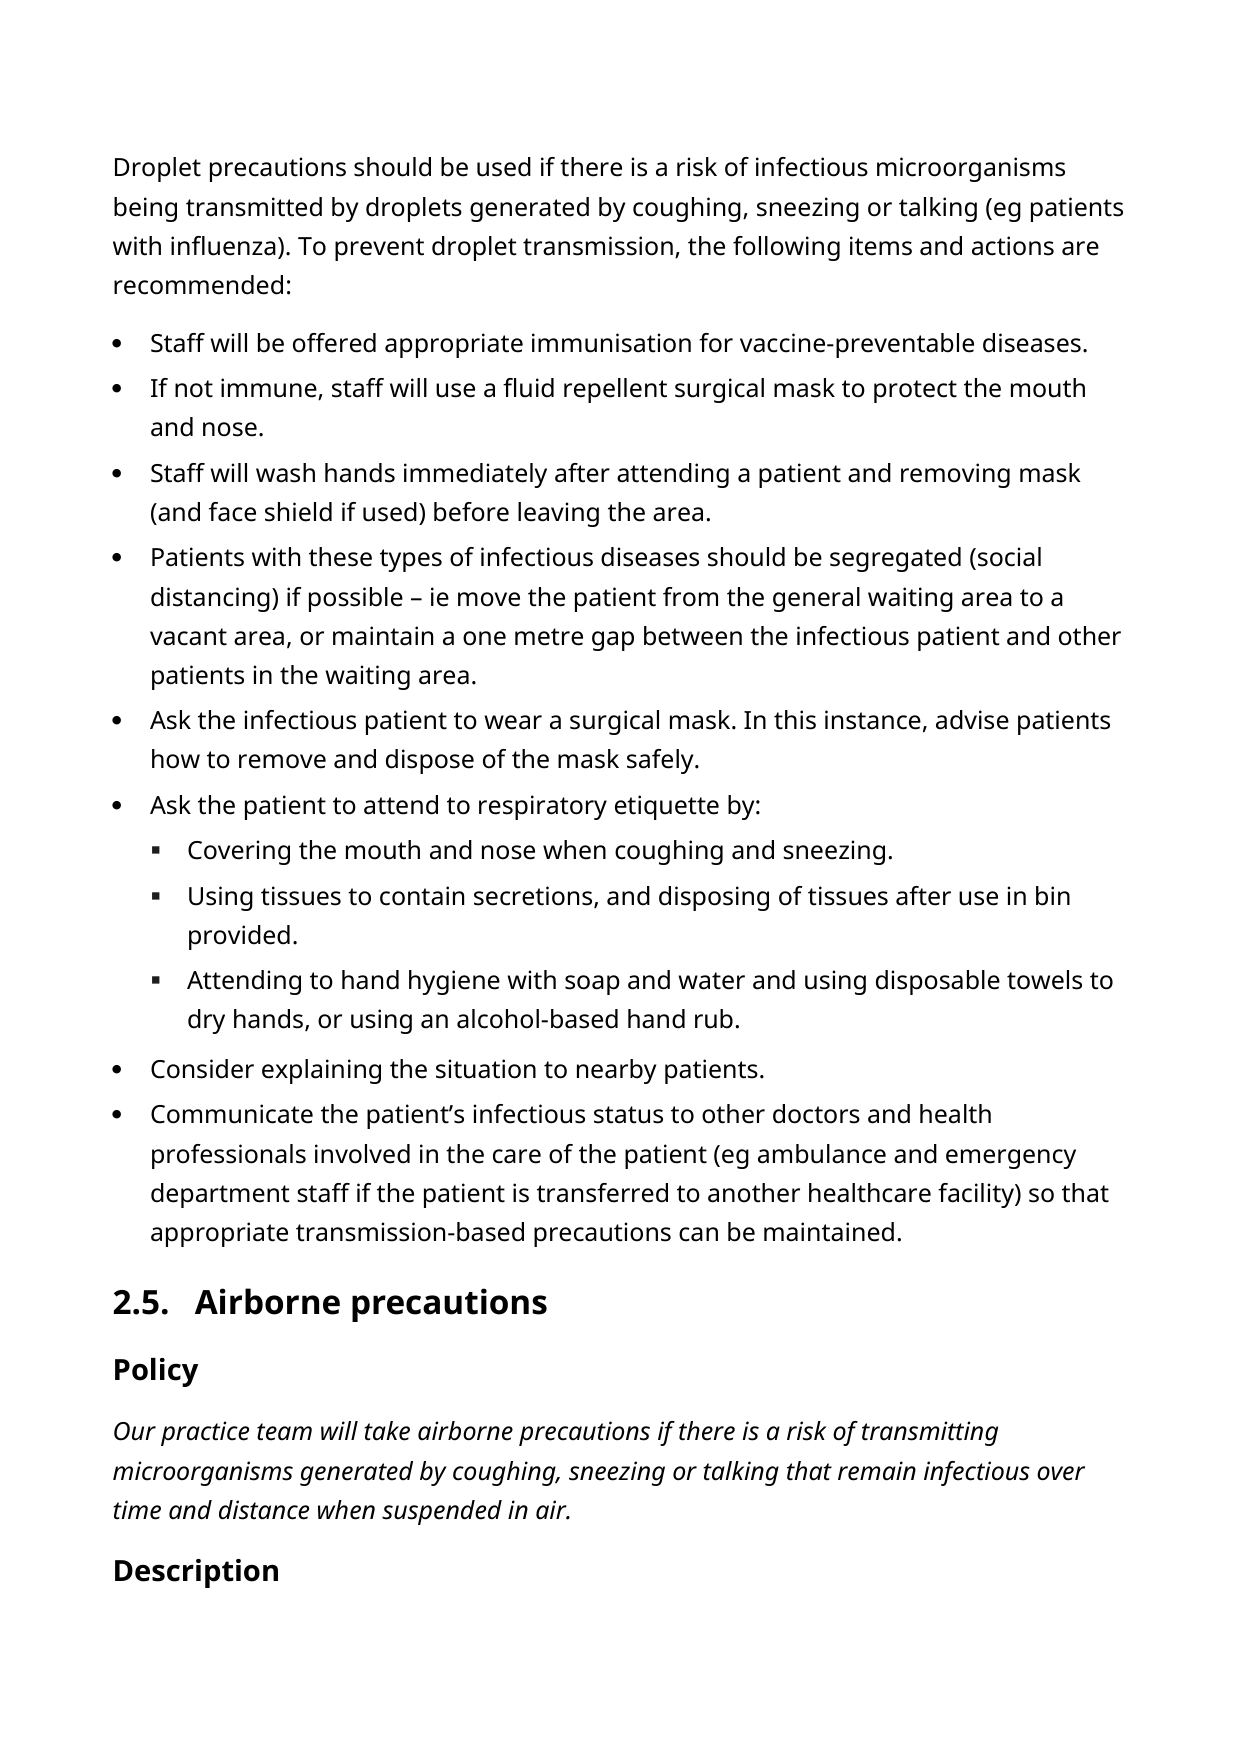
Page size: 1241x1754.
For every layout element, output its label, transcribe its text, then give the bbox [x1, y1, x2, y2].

text Using tissues to contain secretions, and disposing of tissues after use in bin provided. [150, 878, 1128, 952]
text Attending to hand hygiene with soap and water and using disposable towels to dry hands, or using an alcohol-based hand rub. [150, 963, 1128, 1036]
text Our practice team will take airborne precautions if there is a risk of transmitting microorganisms generated by coughing, sneezing or talking that remain infectious over time and distance when suspended in air. [112, 1414, 1128, 1526]
text If not immune, staff will use a fluid repellent surgical mask to protect the mouth and nose. [112, 371, 1128, 444]
text Policy [112, 1350, 1128, 1389]
text Staff will be offered appropriate immunisation for vaccine-preventable diseases. [112, 325, 1128, 359]
text Airborne precautions [112, 1279, 1128, 1324]
text Staff will wash hands immediately after attending a patient and removing mask (and face shield if used) before leaving the area. [112, 455, 1128, 529]
text Droplet precautions should be used if there is a risk of infectious microorganisms being transmitted by droplets generated by coughing, sneezing or talking (eg patients with influenza). To prevent droplet transmission, the following items and actions are recommended: [112, 150, 1128, 302]
text Description [112, 1550, 1128, 1590]
text Ask the infectious patient to wear a surgical mask. In this instance, advise patients how to remove and dispose of the mask safely. [112, 703, 1128, 776]
text Consider explaining the situation to nearby patients. [112, 1052, 1128, 1086]
text Communicate the patient’s infectious status to other doctors and health professionals involved in the care of the patient (eg ambulance and emergency department staff if the patient is transferred to another healthcare facility) so that appropriate transmission-based precautions can be maintained. [112, 1097, 1128, 1249]
text Covering the mouth and nose when coughing and sneezing. [150, 833, 1128, 867]
text Ask the patient to attend to respiratory etiquette by: [112, 787, 1128, 822]
text Patients with these types of infectious diseases should be segregated (social distancing) if possible – ie move the patient from the general waiting area to a vacant area, or maintain a one metre gap between the infectious patient and other patients in the waiting area. [112, 540, 1128, 692]
